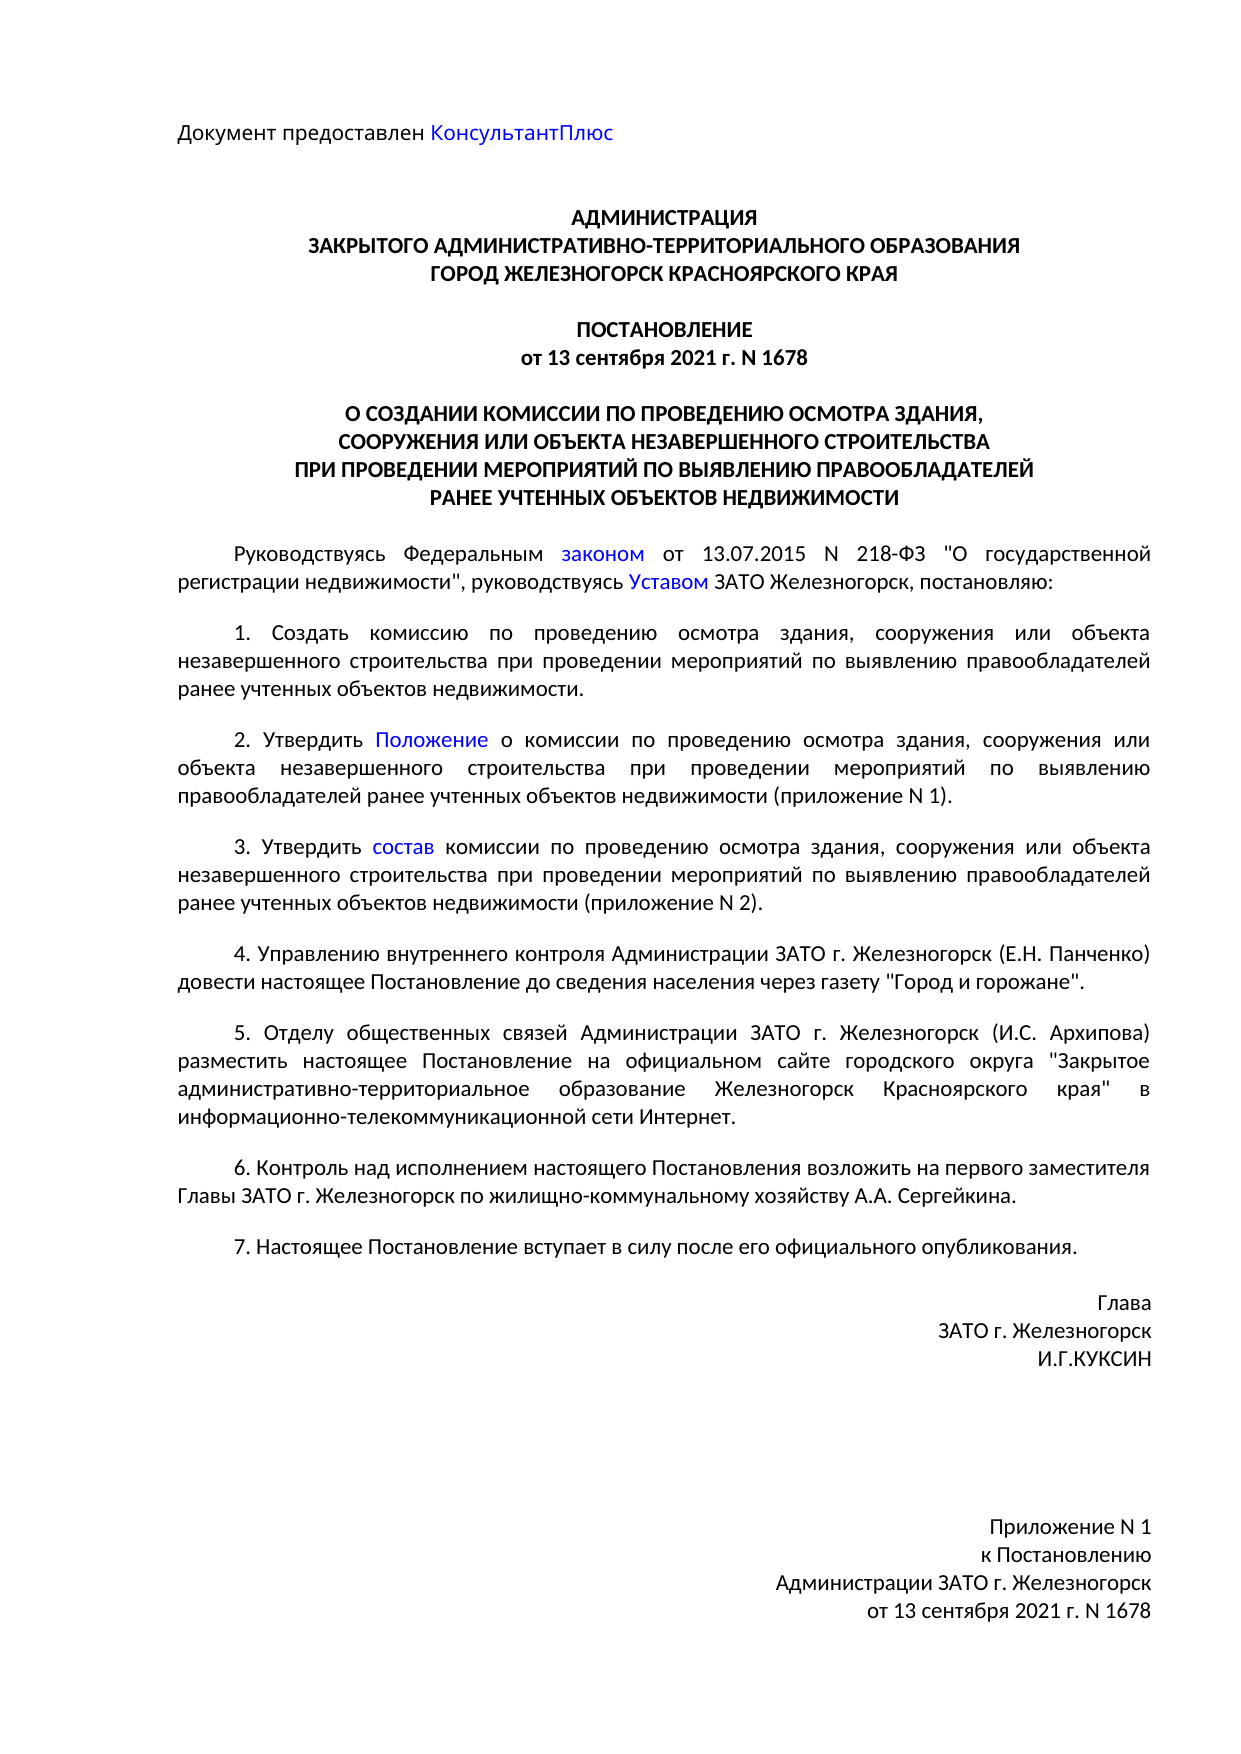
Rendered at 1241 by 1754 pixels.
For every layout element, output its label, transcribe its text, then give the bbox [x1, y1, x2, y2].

title ГОРОД ЖЕЛЕЗНОГОРСК КРАСНОЯРСКОГО КРАЯ [177, 259, 1152, 287]
text Глава [177, 1288, 1152, 1316]
text Приложение N 1 [177, 1512, 1152, 1540]
text Администрации ЗАТО г. Железногорск [177, 1568, 1152, 1596]
title ПОСТАНОВЛЕНИЕ [177, 315, 1152, 343]
title ПРИ ПРОВЕДЕНИИ МЕРОПРИЯТИЙ ПО ВЫЯВЛЕНИЮ ПРАВООБЛАДАТЕЛЕЙ [177, 455, 1152, 483]
text от 13 сентября 2021 г. N 1678 [177, 1596, 1152, 1624]
title ЗАКРЫТОГО АДМИНИСТРАТИВНО-ТЕРРИТОРИАЛЬНОГО ОБРАЗОВАНИЯ [177, 231, 1152, 259]
text 1. Создать комиссию по проведению осмотра здания, сооружения или объекта незавершенного строительства при проведении мероприятий по выявлению правообладателей ранее учтенных объектов недвижимости. [177, 618, 1152, 702]
text ЗАТО г. Железногорск [177, 1316, 1152, 1344]
title от 13 сентября 2021 г. N 1678 [177, 343, 1152, 371]
text 6. Контроль над исполнением настоящего Постановления возложить на первого заместителя Главы ЗАТО г. Железногорск по жилищно-коммунальному хозяйству А.А. Сергейкина. [177, 1153, 1152, 1209]
title Документ предоставлен КонсультантПлюс [177, 118, 1152, 175]
text 3. Утвердить состав комиссии по проведению осмотра здания, сооружения или объекта незавершенного строительства при проведении мероприятий по выявлению правообладателей ранее учтенных объектов недвижимости (приложение N 2). [177, 832, 1152, 916]
title РАНЕЕ УЧТЕННЫХ ОБЪЕКТОВ НЕДВИЖИМОСТИ [177, 483, 1152, 511]
text Руководствуясь Федеральным законом от 13.07.2015 N 218-ФЗ "О государственной регистрации недвижимости", руководствуясь Уставом ЗАТО Железногорск, постановляю: [177, 539, 1152, 595]
text к Постановлению [177, 1540, 1152, 1568]
text 7. Настоящее Постановление вступает в силу после его официального опубликования. [177, 1232, 1152, 1260]
text 5. Отделу общественных связей Администрации ЗАТО г. Железногорск (И.С. Архипова) разместить настоящее Постановление на официальном сайте городского округа "Закрытое административно-территориальное образование Железногорск Красноярского края" в информационно-телекоммуникационной сети Интернет. [177, 1018, 1152, 1130]
title АДМИНИСТРАЦИЯ [177, 203, 1152, 231]
title О СОЗДАНИИ КОМИССИИ ПО ПРОВЕДЕНИЮ ОСМОТРА ЗДАНИЯ, [177, 399, 1152, 427]
text И.Г.КУКСИН [177, 1344, 1152, 1372]
text 4. Управлению внутреннего контроля Администрации ЗАТО г. Железногорск (Е.Н. Панченко) довести настоящее Постановление до сведения населения через газету "Город и горожане". [177, 939, 1152, 995]
title СООРУЖЕНИЯ ИЛИ ОБЪЕКТА НЕЗАВЕРШЕННОГО СТРОИТЕЛЬСТВА [177, 427, 1152, 455]
text 2. Утвердить Положение о комиссии по проведению осмотра здания, сооружения или объекта незавершенного строительства при проведении мероприятий по выявлению правообладателей ранее учтенных объектов недвижимости (приложение N 1). [177, 725, 1152, 809]
